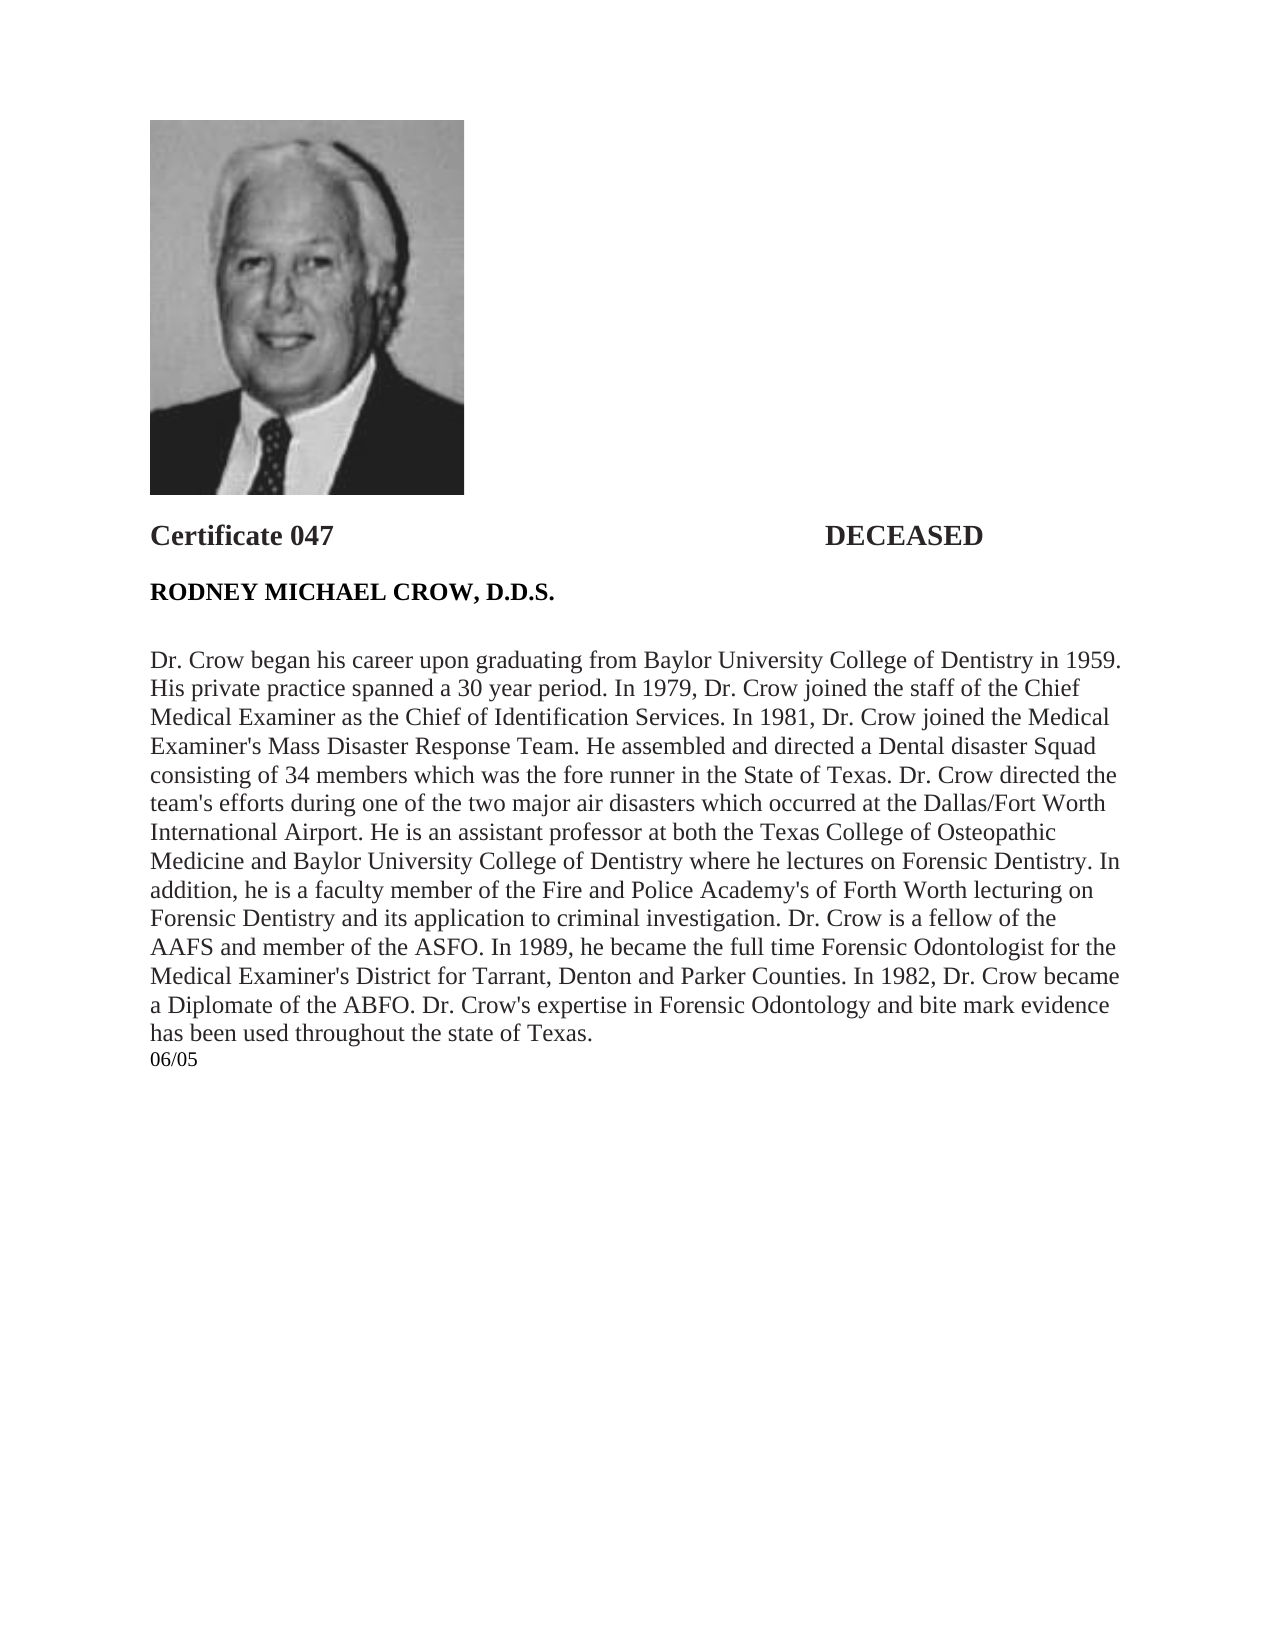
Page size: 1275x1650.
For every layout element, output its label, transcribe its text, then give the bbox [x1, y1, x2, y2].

subtitle RODNEY MICHAEL CROW, D.D.S. [150, 577, 1125, 606]
text Certificate 047 DECEASED [150, 518, 1125, 552]
text Dr. Crow began his career upon graduating from Baylor University College of Dentistry in 1959. His private practice spanned a 30 year period. In 1979, Dr. Crow joined the staff of the Chief Medical Examiner as the Chief of Identification Services. In 1981, Dr. Crow joined the Medical Examiner's Mass Disaster Response Team. He assembled and directed a Dental disaster Squad consisting of 34 members which was the fore runner in the State of Texas. Dr. Crow directed the team's efforts during one of the two major air disasters which occurred at the Dallas/Fort Worth International Airport. He is an assistant professor at both the Texas College of Osteopathic Medicine and Baylor University College of Dentistry where he lectures on Forensic Dentistry. In addition, he is a faculty member of the Fire and Police Academy's of Forth Worth lecturing on Forensic Dentistry and its application to criminal investigation. Dr. Crow is a fellow of the AAFS and member of the ASFO. In 1989, he became the full time Forensic Odontologist for the Medical Examiner's District for Tarrant, Denton and Parker Counties. In 1982, Dr. Crow became a Diplomate of the ABFO. Dr. Crow's expertise in Forensic Odontology and bite mark evidence has been used throughout the state of Texas. [150, 645, 1125, 1047]
text 06/05 [150, 1047, 1125, 1071]
